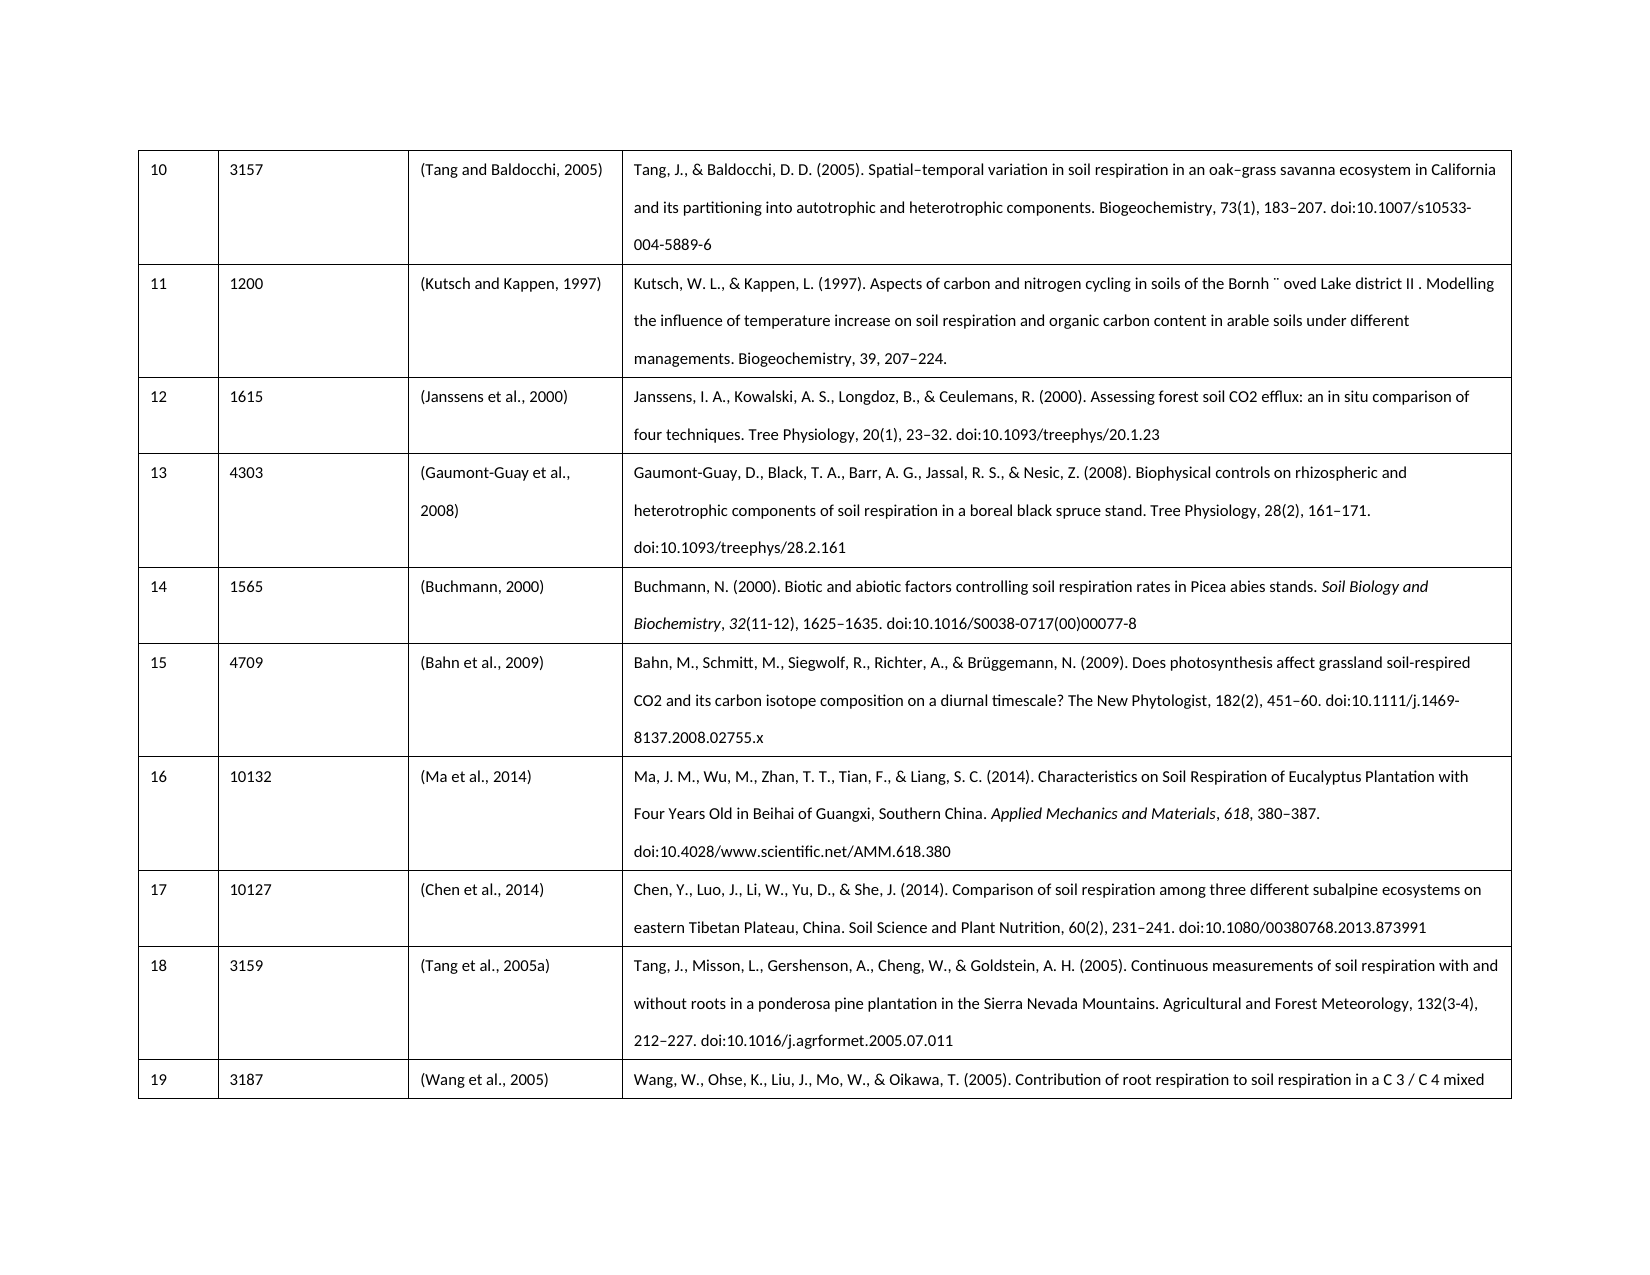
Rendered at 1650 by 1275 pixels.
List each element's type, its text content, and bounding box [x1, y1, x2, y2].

table_cell 14 [139, 568, 218, 643]
table_cell 16 [139, 757, 218, 870]
table_cell Chen, Y., Luo, J., Li, W., Yu, D., & She, J. (2014). Comparison of soil respiration among three different subalpine ecosystems on eastern Tibetan Plateau, China. Soil Science and Plant Nutrition, 60(2), 231–241. doi:10.1080/00380768.2013.873991 [623, 871, 1511, 946]
table_cell 13 [139, 454, 218, 567]
table_cell 1565 [219, 568, 408, 643]
table_cell 3159 [219, 947, 408, 1059]
table_cell 15 [139, 644, 218, 756]
table_cell 3187 [219, 1060, 408, 1098]
table_cell 4709 [219, 644, 408, 756]
table_cell (Chen et al., 2014) [409, 871, 622, 946]
table_cell 1615 [219, 378, 408, 453]
table_cell 10132 [219, 757, 408, 870]
table_cell (Ma et al., 2014) [409, 757, 622, 870]
table_cell 11 [139, 265, 218, 377]
table_cell (Janssens et al., 2000) [409, 378, 622, 453]
table_cell 10127 [219, 871, 408, 946]
table_cell 1200 [219, 265, 408, 377]
table_cell 3157 [219, 151, 408, 263]
table_cell 17 [139, 871, 218, 946]
table_cell Ma, J. M., Wu, M., Zhan, T. T., Tian, F., & Liang, S. C. (2014). Characteristics on Soil Respiration of Eucalyptus Plantation with Four Years Old in Beihai of Guangxi, Southern China. Applied Mechanics and Materials, 618, 380–387. doi:10.4028/www.scientific.net/AMM.618.380 [623, 757, 1511, 870]
table_cell Gaumont-Guay, D., Black, T. A., Barr, A. G., Jassal, R. S., & Nesic, Z. (2008). Biophysical controls on rhizospheric and heterotrophic components of soil respiration in a boreal black spruce stand. Tree Physiology, 28(2), 161–171. doi:10.1093/treephys/28.2.161 [623, 454, 1511, 567]
table_cell (Gaumont-Guay et al., 2008) [409, 454, 622, 567]
table_cell Kutsch, W. L., & Kappen, L. (1997). Aspects of carbon and nitrogen cycling in soils of the Bornh ¨ oved Lake district II . Modelling the influence of temperature increase on soil respiration and organic carbon content in arable soils under different managements. Biogeochemistry, 39, 207–224. [623, 265, 1511, 377]
table_cell 18 [139, 947, 218, 1059]
table_cell (Tang and Baldocchi, 2005) [409, 151, 622, 263]
table_cell 4303 [219, 454, 408, 567]
table_cell (Wang et al., 2005) [409, 1060, 622, 1098]
table_cell (Buchmann, 2000) [409, 568, 622, 643]
table_cell Tang, J., Misson, L., Gershenson, A., Cheng, W., & Goldstein, A. H. (2005). Continuous measurements of soil respiration with and without roots in a ponderosa pine plantation in the Sierra Nevada Mountains. Agricultural and Forest Meteorology, 132(3-4), 212–227. doi:10.1016/j.agrformet.2005.07.011 [623, 947, 1511, 1059]
table_cell Janssens, I. A., Kowalski, A. S., Longdoz, B., & Ceulemans, R. (2000). Assessing forest soil CO2 efflux: an in situ comparison of four techniques. Tree Physiology, 20(1), 23–32. doi:10.1093/treephys/20.1.23 [623, 378, 1511, 453]
table_cell 10 [139, 151, 218, 263]
table_cell Bahn, M., Schmitt, M., Siegwolf, R., Richter, A., & Brüggemann, N. (2009). Does photosynthesis affect grassland soil-respired CO2 and its carbon isotope composition on a diurnal timescale? The New Phytologist, 182(2), 451–60. doi:10.1111/j.1469-8137.2008.02755.x [623, 644, 1511, 756]
table_cell Tang, J., & Baldocchi, D. D. (2005). Spatial–temporal variation in soil respiration in an oak–grass savanna ecosystem in California and its partitioning into autotrophic and heterotrophic components. Biogeochemistry, 73(1), 183–207. doi:10.1007/s10533-004-5889-6 [623, 151, 1511, 263]
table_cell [623, 1060, 1511, 1098]
table_cell (Kutsch and Kappen, 1997) [409, 265, 622, 377]
table_cell 12 [139, 378, 218, 453]
table_cell Buchmann, N. (2000). Biotic and abiotic factors controlling soil respiration rates in Picea abies stands. Soil Biology and Biochemistry, 32(11-12), 1625–1635. doi:10.1016/S0038-0717(00)00077-8 [623, 568, 1511, 643]
table_cell (Tang et al., 2005a) [409, 947, 622, 1059]
table_cell 19 [139, 1060, 218, 1098]
table_cell (Bahn et al., 2009) [409, 644, 622, 756]
